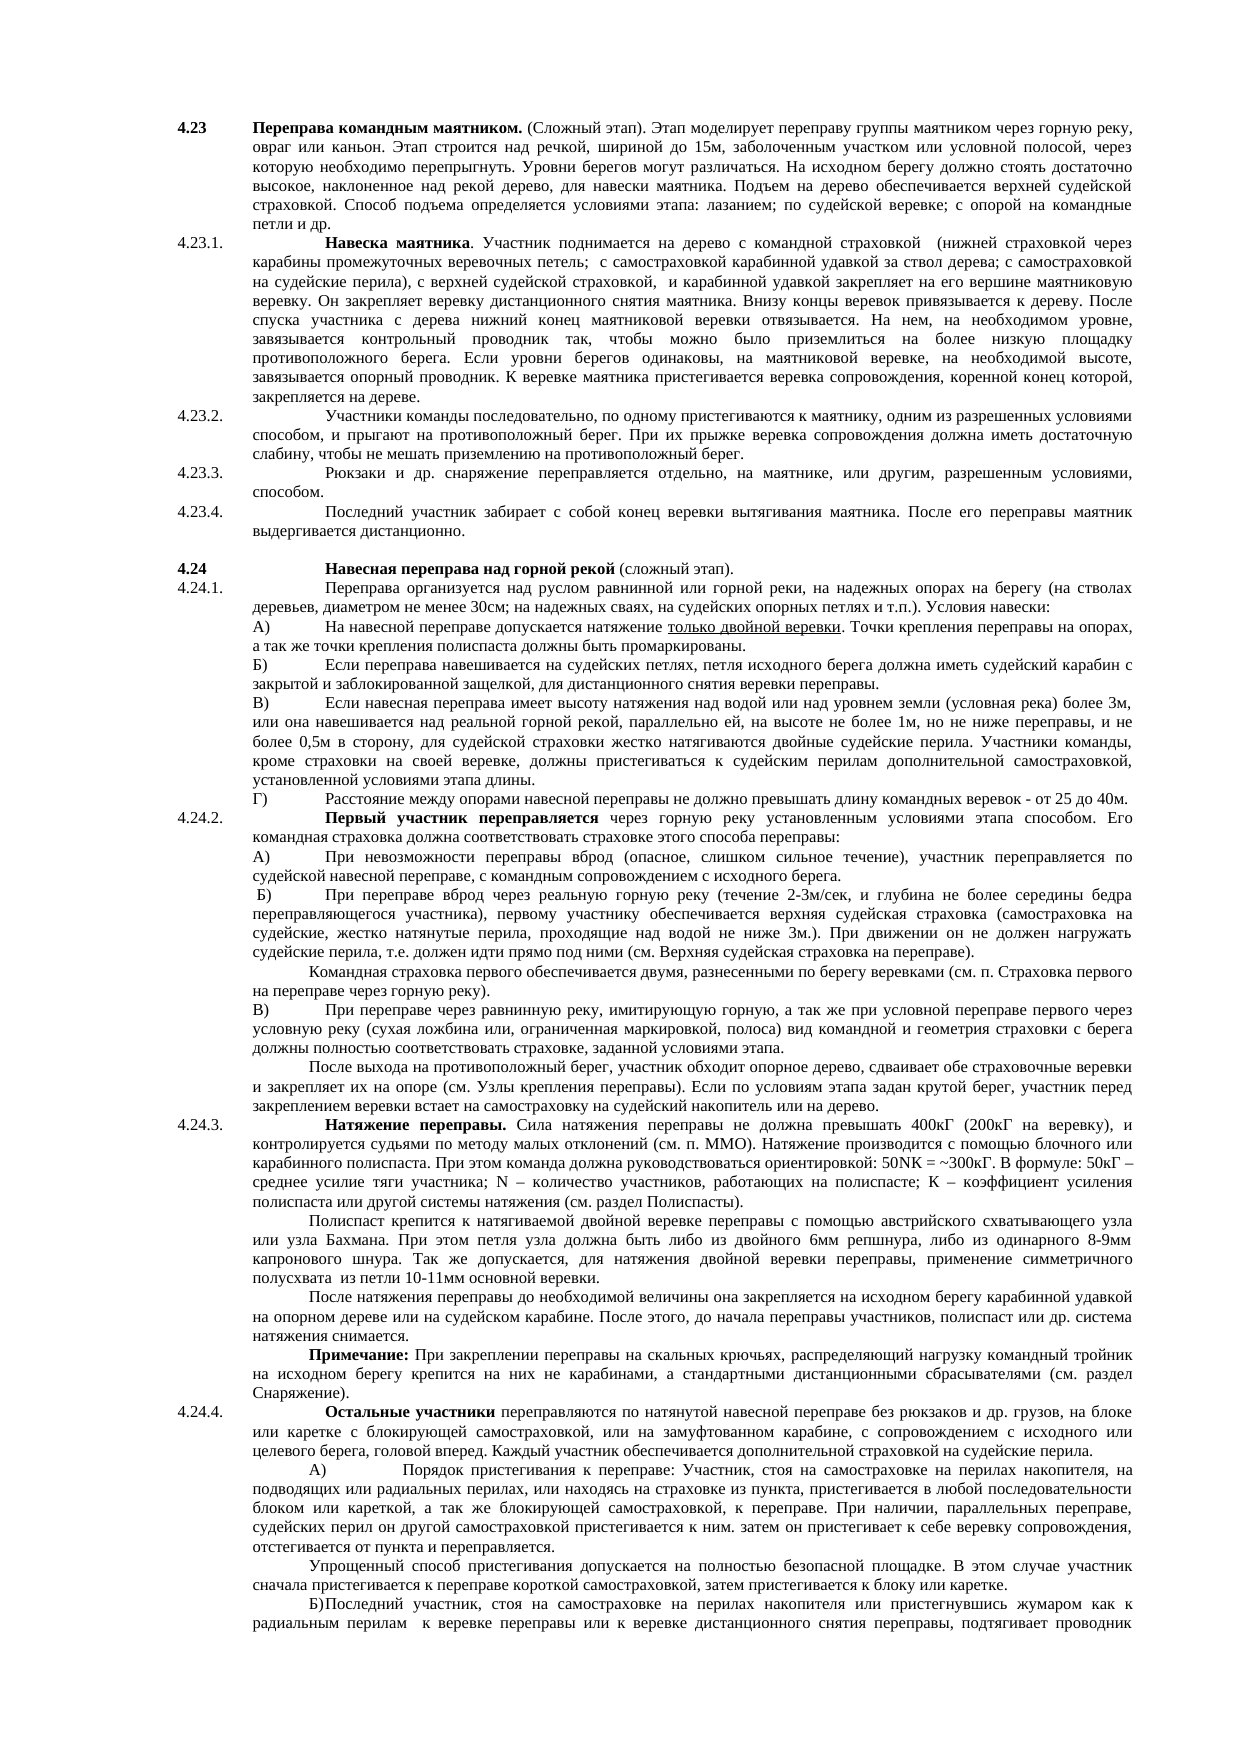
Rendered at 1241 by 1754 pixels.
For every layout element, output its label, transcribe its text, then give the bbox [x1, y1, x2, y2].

text 4.24.2. Первый участник переправляется через горную реку установленным условиями этапа способом. Его командная страховка должна соответствовать страховке этого способа переправы: [177, 808, 1133, 846]
text 4.23.1. Навеска маятника. Участник поднимается на дерево с командной страховкой (нижней страховкой через карабины промежуточных веревочных петель; с самостраховкой карабинной удавкой за ствол дерева; с самостраховкой на судейские перила), с верхней судейской страховкой, и карабинной удавкой закрепляет на его вершине маятниковую веревку. Он закрепляет веревку дистанционного снятия маятника. Внизу концы веревок привязывается к дереву. После спуска участника с дерева нижний конец маятниковой веревки отвязывается. На нем, на необходимом уровне, завязывается контрольный проводник так, чтобы можно было приземлиться на более низкую площадку противоположного берега. Если уровни берегов одинаковы, на маятниковой веревке, на необходимой высоте, завязывается опорный проводник. К веревке маятника пристегивается веревка сопровождения, коренной конец которой, закрепляется на дереве. [177, 233, 1133, 406]
text Командная страховка первого обеспечивается двумя, разнесенными по берегу веревками (см. п. Страховка первого на переправе через горную реку). [252, 961, 1133, 1000]
text А) На навесной переправе допускается натяжение только двойной веревки. Точки крепления переправы на опорах, а так же точки крепления полиспаста должны быть промаркированы. [252, 616, 1133, 655]
text 4.24.1. Переправа организуется над руслом равнинной или горной реки, на надежных опорах на берегу (на стволах деревьев, диаметром не менее 30см; на надежных сваях, на судейских опорных петлях и т.п.). Условия навески: [177, 578, 1133, 616]
text В) При переправе через равнинную реку, имитирующую горную, а так же при условной переправе первого через условную реку (сухая ложбина или, ограниченная маркировкой, полоса) вид командной и геометрия страховки с берега должны полностью соответствовать страховке, заданной условиями этапа. [252, 1000, 1133, 1057]
text 4.23 Переправа командным маятником. (Сложный этап). Этап моделирует переправу группы маятником через горную реку, овраг или каньон. Этап строится над речкой, шириной до 15м, заболоченным участком или условной полосой, через которую необходимо перепрыгнуть. Уровни берегов могут различаться. На исходном берегу должно стоять достаточно высокое, наклоненное над рекой дерево, для навески маятника. Подъем на дерево обеспечивается верхней судейской страховкой. Способ подъема определяется условиями этапа: лазанием; по судейской веревке; с опорой на командные петли и др. [177, 118, 1133, 233]
text Упрощенный способ пристегивания допускается на полностью безопасной площадке. В этом случае участник сначала пристегивается к переправе короткой самостраховкой, затем пристегивается к блоку или каретке. [252, 1556, 1133, 1594]
text 4.23.2. Участники команды последовательно, по одному пристегиваются к маятнику, одним из разрешенных условиями способом, и прыгают на противоположный берег. При их прыжке веревка сопровождения должна иметь достаточную слабину, чтобы не мешать приземлению на противоположный берег. [177, 406, 1133, 463]
text Б) При переправе вброд через реальную горную реку (течение 2-3м/сек, и глубина не более середины бедра переправляющегося участника), первому участнику обеспечивается верхняя судейская страховка (самостраховка на судейские, жестко натянутые перила, проходящие над водой не ниже 3м.). При движении он не должен нагружать судейские перила, т.е. должен идти прямо под ними (см. Верхняя судейская страховка на переправе). [252, 885, 1133, 961]
text Примечание: При закреплении переправы на скальных крючьях, распределяющий нагрузку командный тройник на исходном берегу крепится на них не карабинами, а стандартными дистанционными сбрасывателями (см. раздел Снаряжение). [252, 1345, 1133, 1402]
text Г) Расстояние между опорами навесной переправы не должно превышать длину командных веревок - от 25 до 40м. [252, 789, 1133, 808]
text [252, 1594, 1133, 1632]
text 4.24 Навесная переправа над горной рекой (сложный этап). [177, 559, 1133, 578]
text Б) Если переправа навешивается на судейских петлях, петля исходного берега должна иметь судейский карабин с закрытой и заблокированной защелкой, для дистанционного снятия веревки переправы. [252, 655, 1133, 693]
text После выхода на противоположный берег, участник обходит опорное дерево, сдваивает обе страховочные веревки и закрепляет их на опоре (см. Узлы крепления переправы). Если по условиям этапа задан крутой берег, участник перед закреплением веревки встает на самостраховку на судейский накопитель или на дерево. [252, 1057, 1133, 1115]
text После натяжения переправы до необходимой величины она закрепляется на исходном берегу карабинной удавкой на опорном дереве или на судейском карабине. После этого, до начала переправы участников, полиспаст или др. система натяжения снимается. [252, 1287, 1133, 1345]
text А) Порядок пристегивания к переправе: Участник, стоя на самостраховке на перилах накопителя, на подводящих или радиальных перилах, или находясь на страховке из пункта, пристегивается в любой последовательности блоком или кареткой, а так же блокирующей самостраховкой, к переправе. При наличии, параллельных переправе, судейских перил он другой самостраховкой пристегивается к ним. затем он пристегивает к себе веревку сопровождения, отстегивается от пункта и переправляется. [252, 1460, 1133, 1556]
text 4.24.4. Остальные участники переправляются по натянутой навесной переправе без рюкзаков и др. грузов, на блоке или каретке с блокирующей самостраховкой, или на замуфтованном карабине, с сопровождением с исходного или целевого берега, головой вперед. Каждый участник обеспечивается дополнительной страховкой на судейские перила. [177, 1402, 1133, 1460]
text В) Если навесная переправа имеет высоту натяжения над водой или над уровнем земли (условная река) более 3м, или она навешивается над реальной горной рекой, параллельно ей, на высоте не более 1м, но не ниже переправы, и не более 0,5м в сторону, для судейской страховки жестко натягиваются двойные судейские перила. Участники команды, кроме страховки на своей веревке, должны пристегиваться к судейским перилам дополнительной самостраховкой, установленной условиями этапа длины. [252, 693, 1133, 789]
text 4.24.3. Натяжение переправы. Сила натяжения переправы не должна превышать 400кГ (200кГ на веревку), и контролируется судьями по методу малых отклонений (см. п. ММО). Натяжение производится с помощью блочного или карабинного полиспаста. При этом команда должна руководствоваться ориентировкой: 50NК = ~300кГ. В формуле: 50кГ – среднее усилие тяги участника; N – количество участников, работающих на полиспасте; К – коэффициент усиления полиспаста или другой системы натяжения (см. раздел Полиспасты). [177, 1115, 1133, 1211]
text А) При невозможности переправы вброд (опасное, слишком сильное течение), участник переправляется по судейской навесной переправе, с командным сопровождением с исходного берега. [177, 846, 1133, 885]
text 4.23.3. Рюкзаки и др. снаряжение переправляется отдельно, на маятнике, или другим, разрешенным условиями, способом. [177, 463, 1133, 501]
text Полиспаст крепится к натягиваемой двойной веревке переправы с помощью австрийского схватывающего узла или узла Бахмана. При этом петля узла должна быть либо из двойного 6мм репшнура, либо из одинарного 8-9мм капронового шнура. Так же допускается, для натяжения двойной веревки переправы, применение симметричного полусхвата из петли 10-11мм основной веревки. [252, 1211, 1133, 1287]
text 4.23.4. Последний участник забирает с собой конец веревки вытягивания маятника. После его переправы маятник выдергивается дистанционно. [177, 501, 1133, 540]
